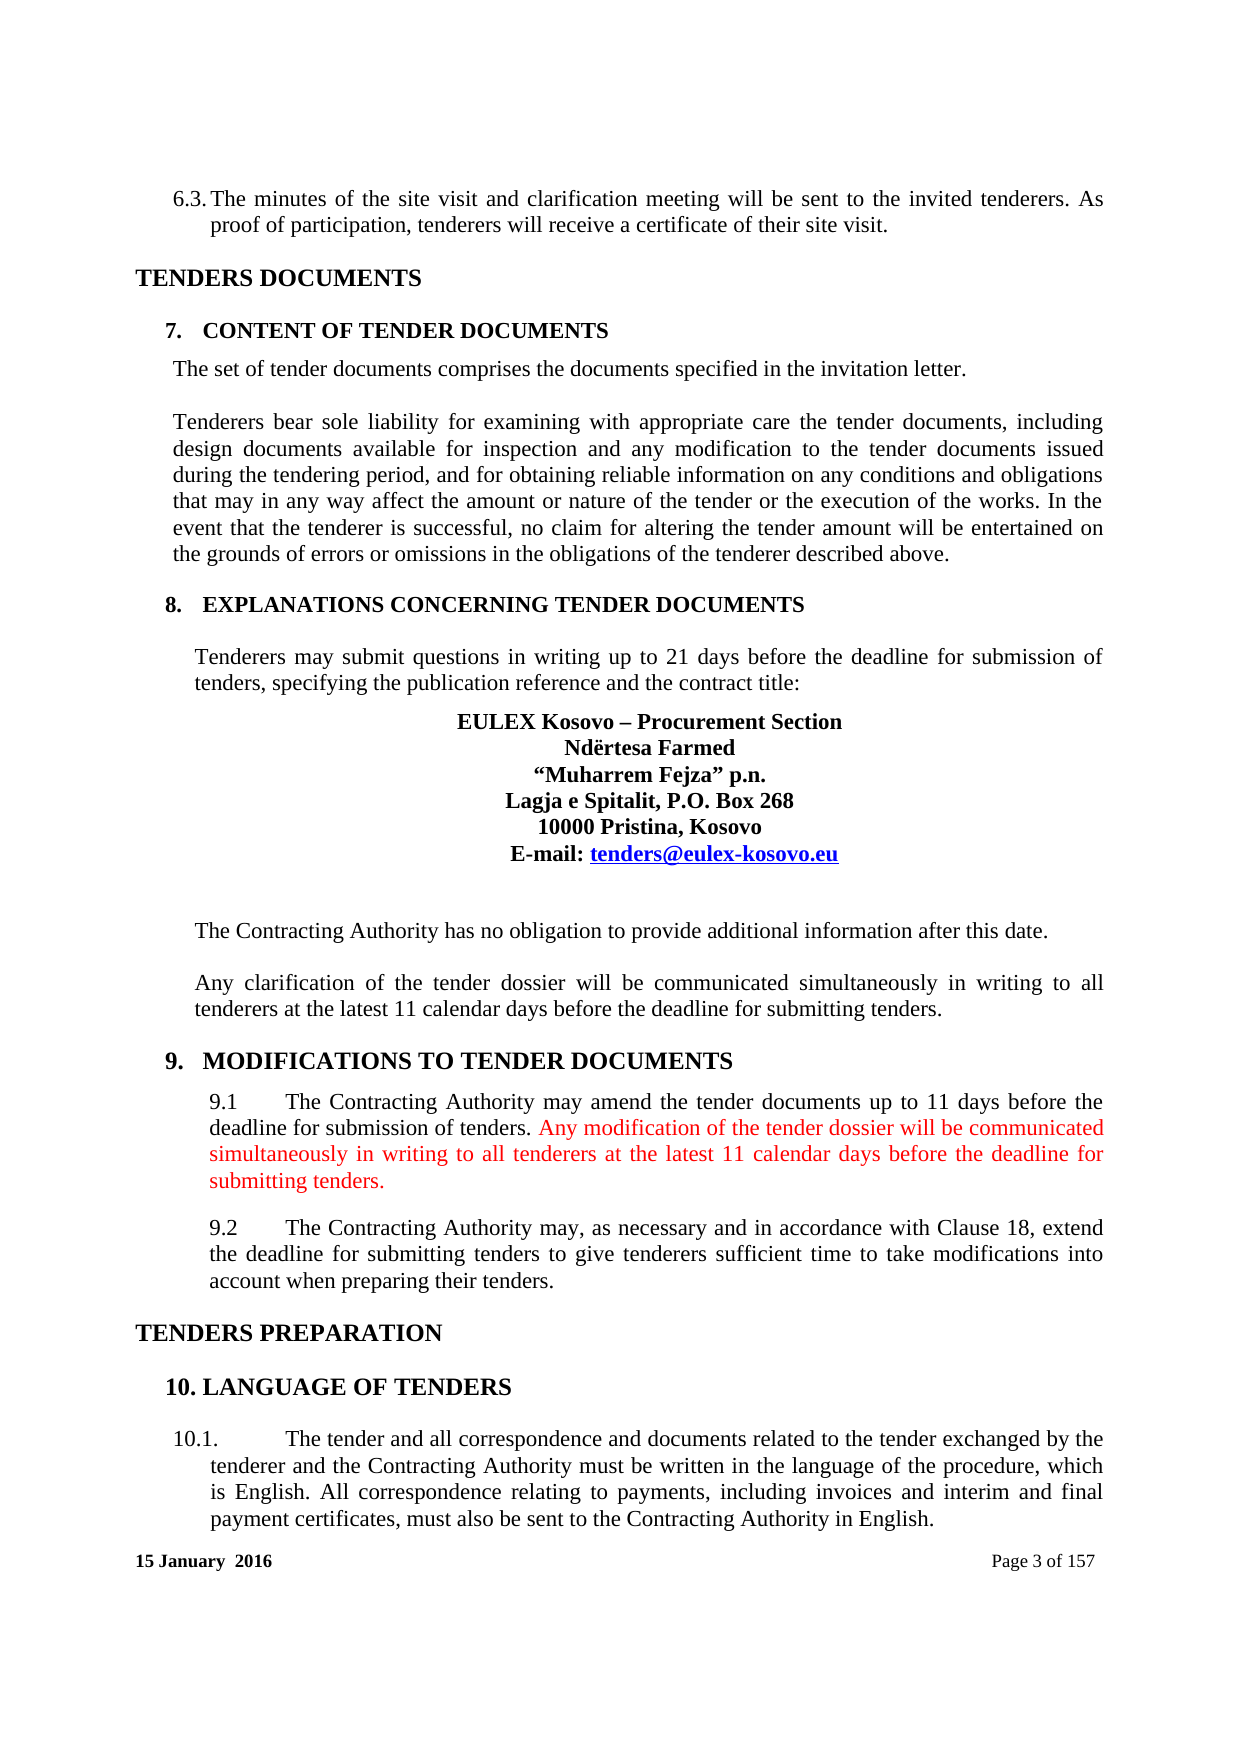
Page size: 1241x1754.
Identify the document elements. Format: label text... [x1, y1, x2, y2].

list The Contracting Authority has no obligation to provide additional information after this date. [194, 917, 1105, 944]
text 9.2 The Contracting Authority may, as necessary and in accordance with Clause 18, extend the deadline for submitting tenders to give tenderers sufficient time to take modifications into account when preparing their tenders. [209, 1214, 1105, 1293]
text TENDERS DOCUMENTS [135, 263, 1105, 292]
text 10000 Pristina, Kosovo [194, 813, 1105, 840]
list Any clarification of the tender dossier will be communicated simultaneously in writing to all tenderers at the latest 11 calendar days before the deadline for submitting tenders. [194, 969, 1105, 1021]
list CONTENT OF TENDER DOCUMENTS [165, 317, 1105, 343]
list TENDERS PREPARATION [135, 1318, 1105, 1347]
text The set of tender documents comprises the documents specified in the invitation letter. [173, 356, 1105, 382]
list EXPLANATIONS CONCERNING TENDER DOCUMENTS [165, 591, 1105, 618]
text 9.1 The Contracting Authority may amend the tender documents up to 11 days before the deadline for submission of tenders. Any modification of the tender dossier will be communicated simultaneously in writing to all tenderers at the latest 11 calendar days before the deadline for submitting tenders. [209, 1088, 1105, 1193]
text Lagja e Spitalit, P.O. Box 268 [194, 787, 1105, 813]
text Tenderers bear sole liability for examining with appropriate care the tender documents, including design documents available for inspection and any modification to the tender documents issued during the tendering period, and for obtaining reliable information on any conditions and obligations that may in any way affect the amount or nature of the tender or the execution of the works. In the event that the tenderer is successful, no claim for altering the tender amount will be entertained on the grounds of errors or omissions in the obligations of the tenderer described above. [173, 408, 1105, 566]
text “Muharrem Fejza” p.n. [194, 761, 1105, 787]
list MODIFICATIONS TO TENDER DOCUMENTS [165, 1046, 1105, 1075]
text Ndërtesa Farmed [194, 734, 1105, 761]
list Tenderers may submit questions in writing up to 21 days before the deadline for submission of tenders, specifying the publication reference and the contract title: [194, 643, 1105, 695]
list The tender and all correspondence and documents related to the tender exchanged by the tenderer and the Contracting Authority must be written in the language of the procedure, which is English. All correspondence relating to payments, including invoices and interim and final payment certificates, must also be sent to the Contracting Authority in English. [173, 1426, 1105, 1531]
list The minutes of the site visit and clarification meeting will be sent to the invited tenderers. As proof of participation, tenderers will receive a certificate of their site visit. [173, 185, 1105, 238]
text EULEX Kosovo – Procurement Section [194, 708, 1105, 734]
list LANGUAGE OF TENDERS [165, 1372, 1105, 1401]
text E-mail: tenders@eulex-kosovo.eu [493, 840, 1105, 866]
